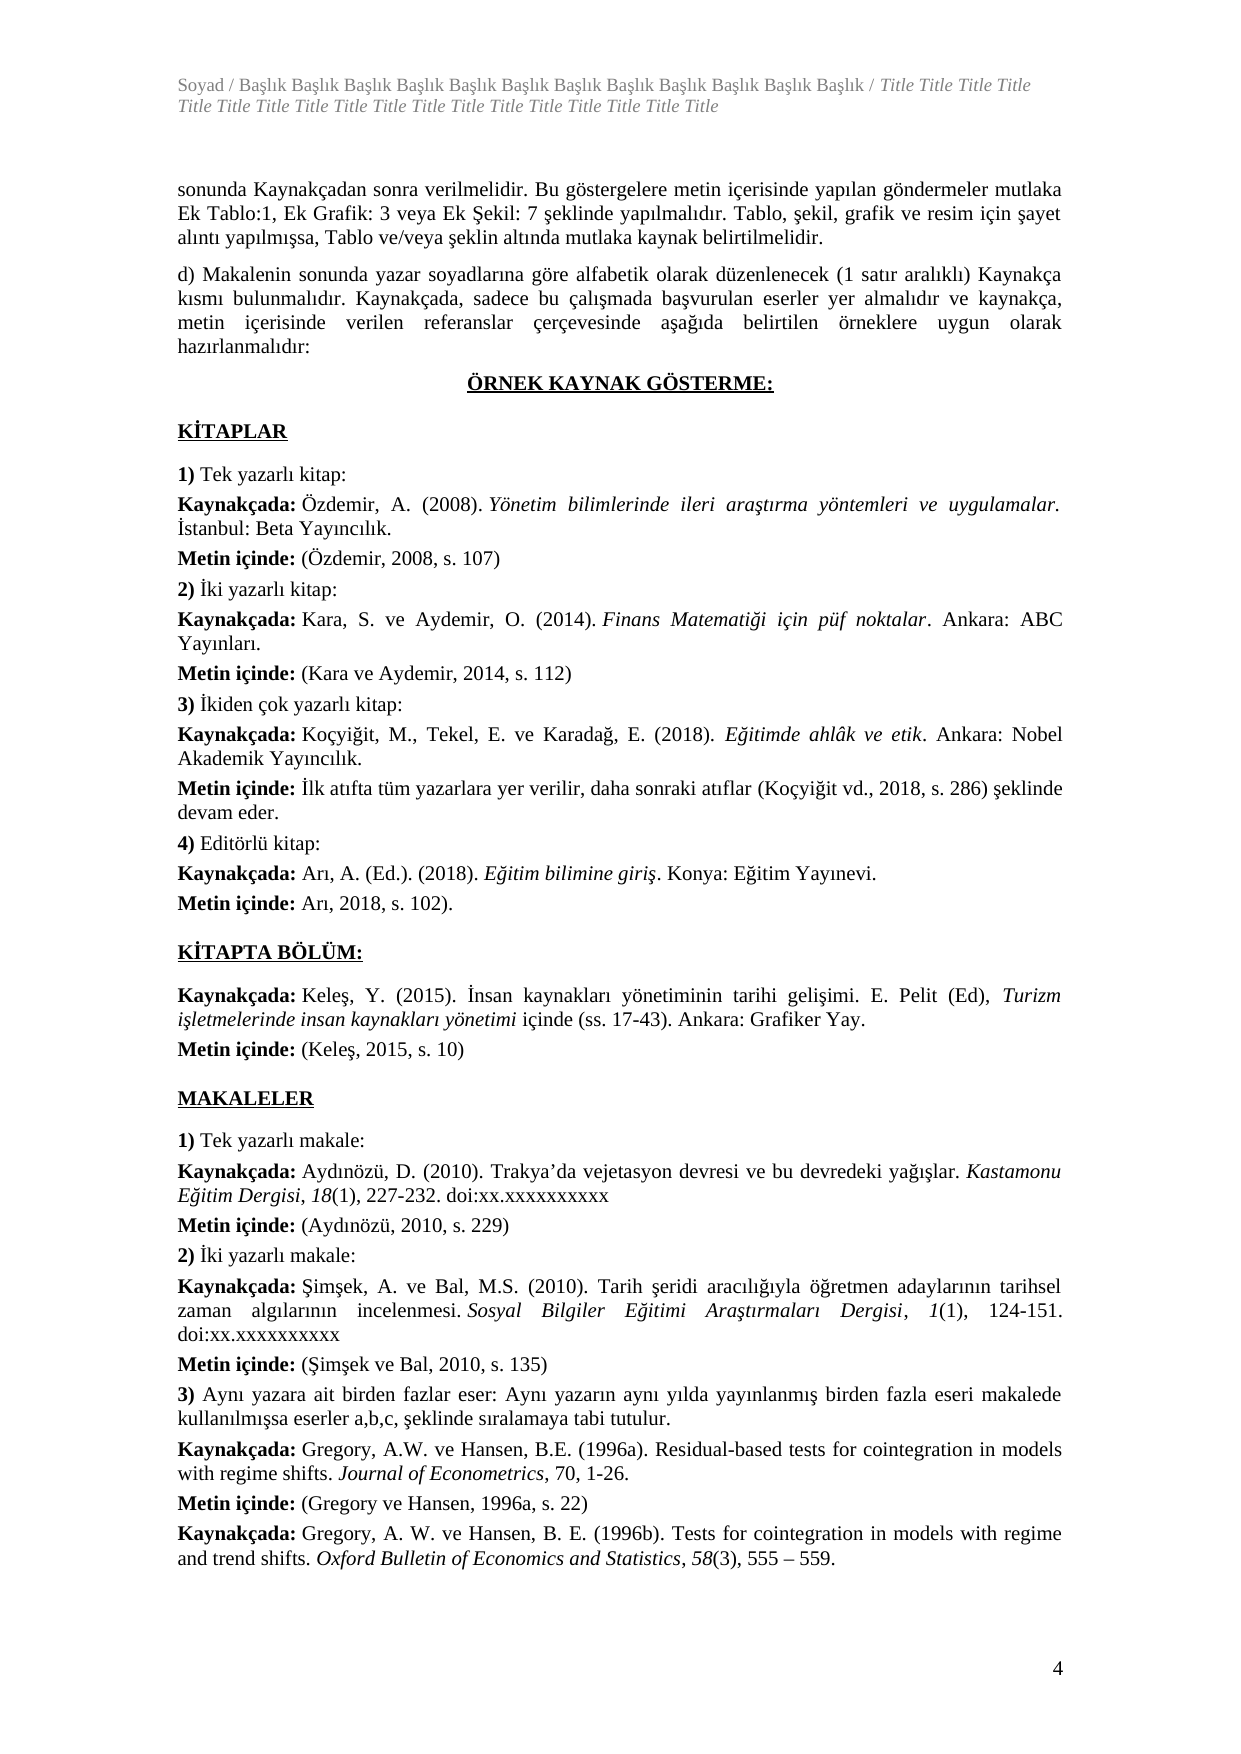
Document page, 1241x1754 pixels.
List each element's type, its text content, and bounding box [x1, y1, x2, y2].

text Kaynakçada: Şimşek, A. ve Bal, M.S. (2010). Tarih şeridi aracılığıyla öğretmen adaylarının tarihsel zaman algılarının incelenmesi. Sosyal Bilgiler Eğitimi Araştırmaları Dergisi, 1(1), 124-151. doi:xx.xxxxxxxxxx [177, 1273, 1063, 1346]
text Metin içinde: İlk atıfta tüm yazarlara yer verilir, daha sonraki atıflar (Koçyiğit vd., 2018, s. 286) şeklinde devam eder. [177, 776, 1063, 824]
text Metin içinde: (Şimşek ve Bal, 2010, s. 135) [177, 1352, 1063, 1376]
text Kaynakçada: Keleş, Y. (2015). İnsan kaynakları yönetiminin tarihi gelişimi. E. Pelit (Ed), Turizm işletmelerinde insan kaynakları yönetimi içinde (ss. 17-43). Ankara: Grafiker Yay. [177, 982, 1063, 1031]
text ÖRNEK KAYNAK GÖSTERME: [177, 371, 1063, 395]
text Metin içinde: (Aydınözü, 2010, s. 229) [177, 1213, 1063, 1237]
text 2) İki yazarlı makale: [177, 1243, 1063, 1267]
text 1) Tek yazarlı makale: [177, 1128, 1063, 1152]
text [177, 177, 1063, 249]
text KİTAPTA BÖLÜM: [177, 940, 1063, 964]
text Kaynakçada: Aydınözü, D. (2010). Trakya’da vejetasyon devresi ve bu devredeki yağışlar. Kastamonu Eğitim Dergisi, 18(1), 227-232. doi:xx.xxxxxxxxxx [177, 1158, 1063, 1207]
text Kaynakçada: Kara, S. ve Aydemir, O. (2014). Finans Matematiği için püf noktalar. Ankara: ABC Yayınları. [177, 607, 1063, 655]
text 3) Aynı yazara ait birden fazlar eser: Aynı yazarın aynı yılda yayınlanmış birden fazla eseri makalede kullanılmışsa eserler a,b,c, şeklinde sıralamaya tabi tutulur. [177, 1382, 1063, 1430]
text 1) Tek yazarlı kitap: [177, 461, 1063, 486]
text Kaynakçada: Arı, A. (Ed.). (2018). Eğitim bilimine giriş. Konya: Eğitim Yayınevi. [177, 861, 1063, 885]
text Metin içinde: (Keleş, 2015, s. 10) [177, 1037, 1063, 1061]
text Kaynakçada: Özdemir, A. (2008). Yönetim bilimlerinde ileri araştırma yöntemleri ve uygulamalar. İstanbul: Beta Yayıncılık. [177, 492, 1063, 540]
text Kaynakçada: Gregory, A. W. ve Hansen, B. E. (1996b). Tests for cointegration in models with regime and trend shifts. Oxford Bulletin of Economics and Statistics, 58(3), 555 – 559. [177, 1521, 1063, 1569]
text Kaynakçada: Gregory, A.W. ve Hansen, B.E. (1996a). Residual-based tests for cointegration in models with regime shifts. Journal of Econometrics, 70, 1-26. [177, 1437, 1063, 1485]
text 3) İkiden çok yazarlı kitap: [177, 691, 1063, 716]
text Metin içinde: (Kara ve Aydemir, 2014, s. 112) [177, 661, 1063, 685]
text Metin içinde: (Gregory ve Hansen, 1996a, s. 22) [177, 1491, 1063, 1515]
text MAKALELER [177, 1086, 1063, 1110]
text Metin içinde: (Özdemir, 2008, s. 107) [177, 546, 1063, 570]
text d) Makalenin sonunda yazar soyadlarına göre alfabetik olarak düzenlenecek (1 satır aralıklı) Kaynakça kısmı bulunmalıdır. Kaynakçada, sadece bu çalışmada başvurulan eserler yer almalıdır ve kaynakça, metin içerisinde verilen referanslar çerçevesinde aşağıda belirtilen örneklere uygun olarak hazırlanmalıdır: [177, 262, 1063, 358]
text 2) İki yazarlı kitap: [177, 576, 1063, 601]
text 4) Editörlü kitap: [177, 831, 1063, 854]
text Kaynakçada: Koçyiğit, M., Tekel, E. ve Karadağ, E. (2018). Eğitimde ahlâk ve etik. Ankara: Nobel Akademik Yayıncılık. [177, 722, 1063, 770]
text Metin içinde: Arı, 2018, s. 102). [177, 891, 1063, 915]
text KİTAPLAR [177, 419, 1063, 443]
